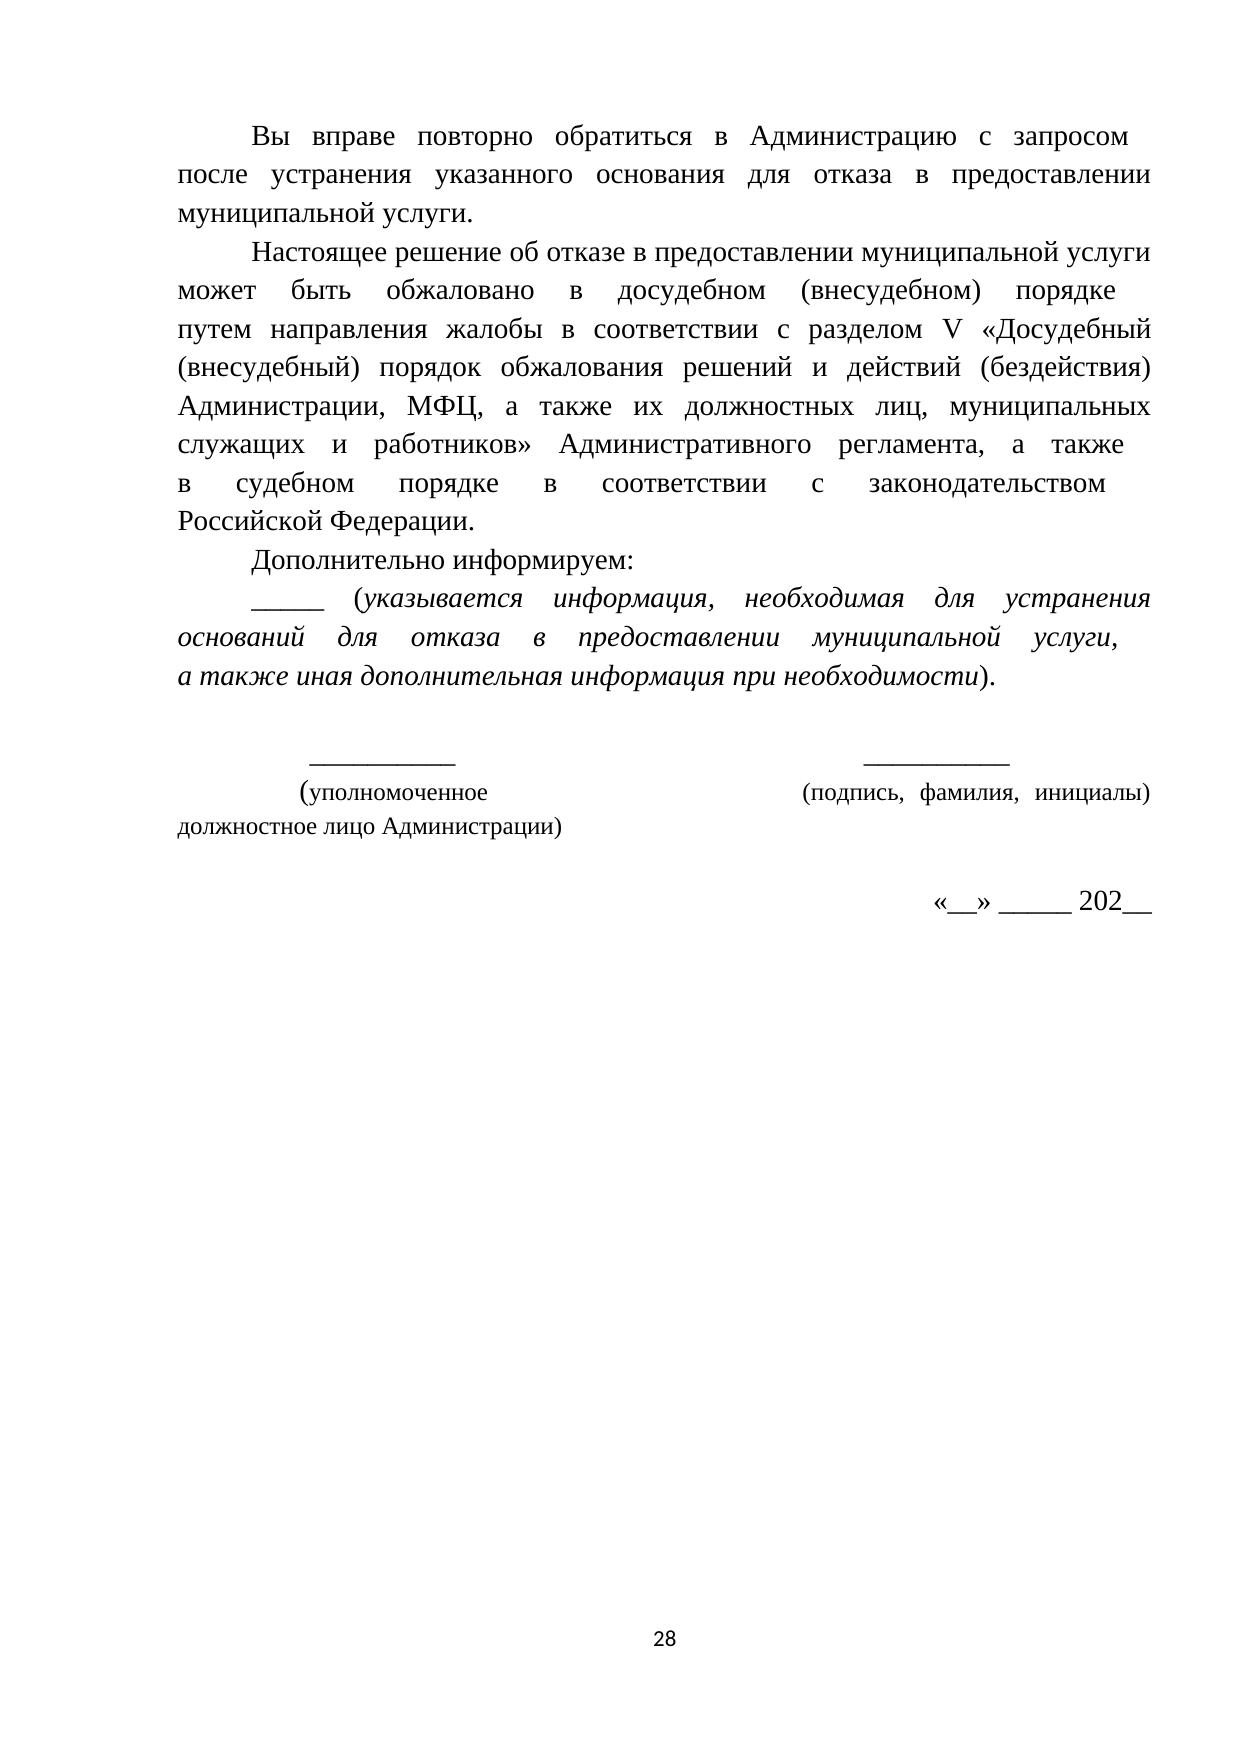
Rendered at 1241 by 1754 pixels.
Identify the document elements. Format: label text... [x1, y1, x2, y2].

text _____ (указывается информация, необходимая для устранения оснований для отказа в предоставлении муниципальной услуги, а также иная дополнительная информация при необходимости). [177, 581, 1152, 691]
text (уполномоченное (подпись, фамилия, инициалы) должностное лицо Администрации) [177, 773, 1152, 840]
text Дополнительно информируем: [177, 542, 1152, 576]
text Вы вправе повторно обратиться в Администрацию с запросом после устранения указанного основания для отказа в предоставлении муниципальной услуги. [177, 118, 1152, 229]
text Настоящее решение об отказе в предоставлении муниципальной услуги может быть обжаловано в досудебном (внесудебном) порядке путем направления жалобы в соответствии с разделом V «Досудебный (внесудебный) порядок обжалования решений и действий (бездействия) Администрации, МФЦ, а также их должностных лиц, муниципальных служащих и работников» Административного регламента, а также в судебном порядке в соответствии с законодательством Российской Федерации. [177, 234, 1152, 537]
text __________ __________ [177, 735, 1152, 768]
text «__» _____ 202__ [177, 883, 1152, 916]
